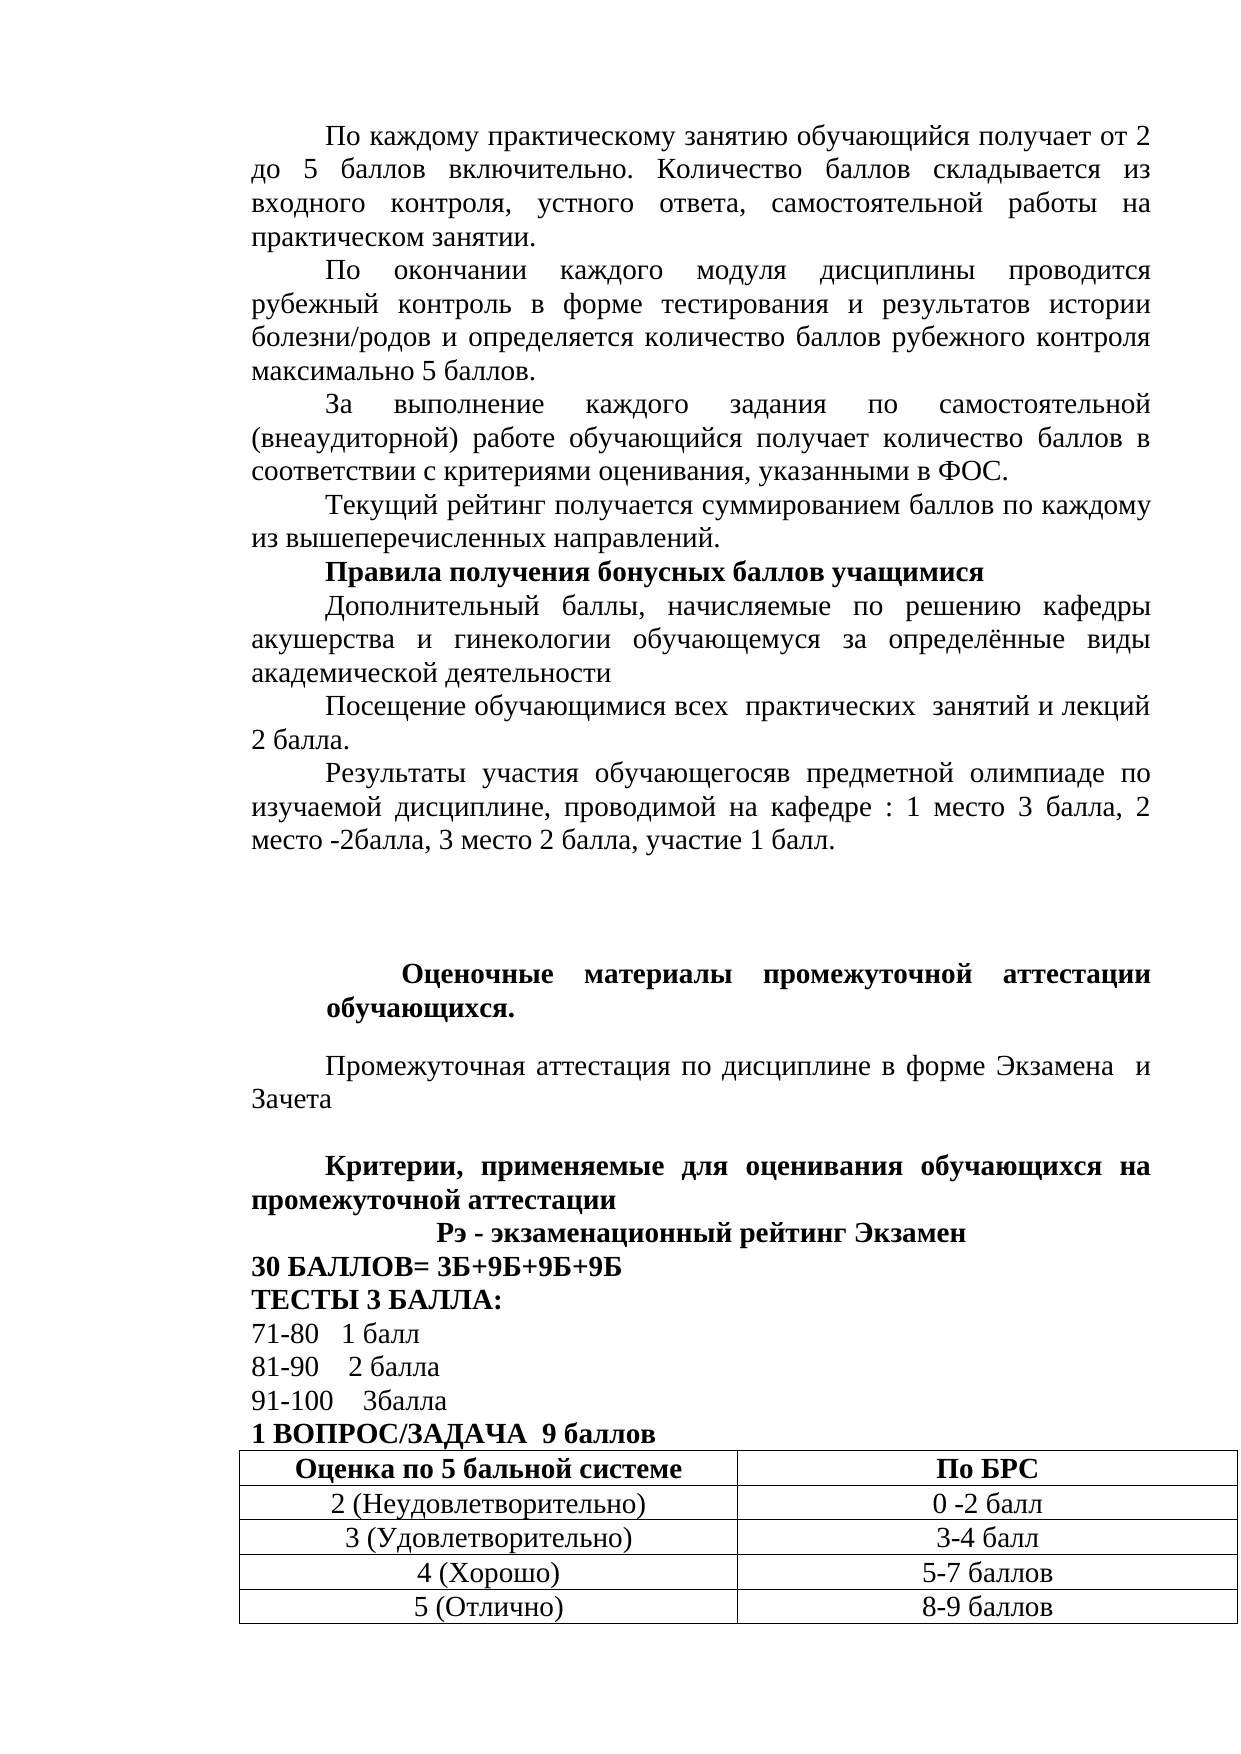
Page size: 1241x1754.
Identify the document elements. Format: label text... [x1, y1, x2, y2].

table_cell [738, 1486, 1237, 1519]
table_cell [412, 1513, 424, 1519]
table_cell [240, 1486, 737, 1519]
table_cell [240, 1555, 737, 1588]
text Рэ - экзаменационный рейтинг Экзамен [251, 1215, 1152, 1249]
text 71-80 1 балл [251, 1316, 1152, 1349]
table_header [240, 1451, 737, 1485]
text 81-90 2 балла [251, 1349, 1152, 1383]
text Дополнительный баллы, начисляемые по решению кафедры акушерства и гинекологии обучающемуся за определённые виды академической деятельности [251, 588, 1152, 688]
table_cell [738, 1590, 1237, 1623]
list Промежуточная аттестация по дисциплине в форме Экзамена и Зачета [251, 1048, 1152, 1115]
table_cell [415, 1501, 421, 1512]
list Критерии, применяемые для оценивания обучающихся на промежуточной аттестации [251, 1148, 1152, 1215]
text По окончании каждого модуля дисциплины проводится рубежный контроль в форме тестирования и результатов истории болезни/родов и определяется количество баллов рубежного контроля максимально 5 баллов. [251, 252, 1152, 386]
text 1 ВОПРОС/ЗАДАЧА 9 баллов [251, 1417, 1152, 1450]
text По каждому практическому занятию обучающийся получает от 2 до 5 баллов включительно. Количество баллов складывается из входного контроля, устного ответа, самостоятельной работы на практическом занятии. [251, 118, 1152, 252]
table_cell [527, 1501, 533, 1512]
list Оценочные материалы промежуточной аттестации обучающихся. [326, 957, 1152, 1024]
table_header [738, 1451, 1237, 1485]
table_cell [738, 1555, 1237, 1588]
text Правила получения бонусных баллов учащимися [251, 554, 1152, 588]
text 30 БАЛЛОВ= 3Б+9Б+9Б+9Б [251, 1249, 1152, 1282]
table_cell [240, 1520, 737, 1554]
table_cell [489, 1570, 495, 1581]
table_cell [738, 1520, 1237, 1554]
text Посещение обучающимися всех практических занятий и лекций 2 балла. [251, 688, 1152, 755]
text ТЕСТЫ 3 БАЛЛА: [251, 1282, 1152, 1316]
text 91-100 3балла [251, 1383, 1152, 1417]
text Результаты участия обучающегосяв предметной олимпиаде по изучаемой дисциплине, проводимой на кафедре : 1 место 3 балла, 2 место -2балла, 3 место 2 балла, участие 1 балл. [251, 755, 1152, 856]
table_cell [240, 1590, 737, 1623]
text За выполнение каждого задания по самостоятельной (внеаудиторной) работе обучающийся получает количество баллов в соответствии с критериями оценивания, указанными в ФОС. [251, 386, 1152, 487]
text Текущий рейтинг получается суммированием баллов по каждому из вышеперечисленных направлений. [251, 487, 1152, 554]
